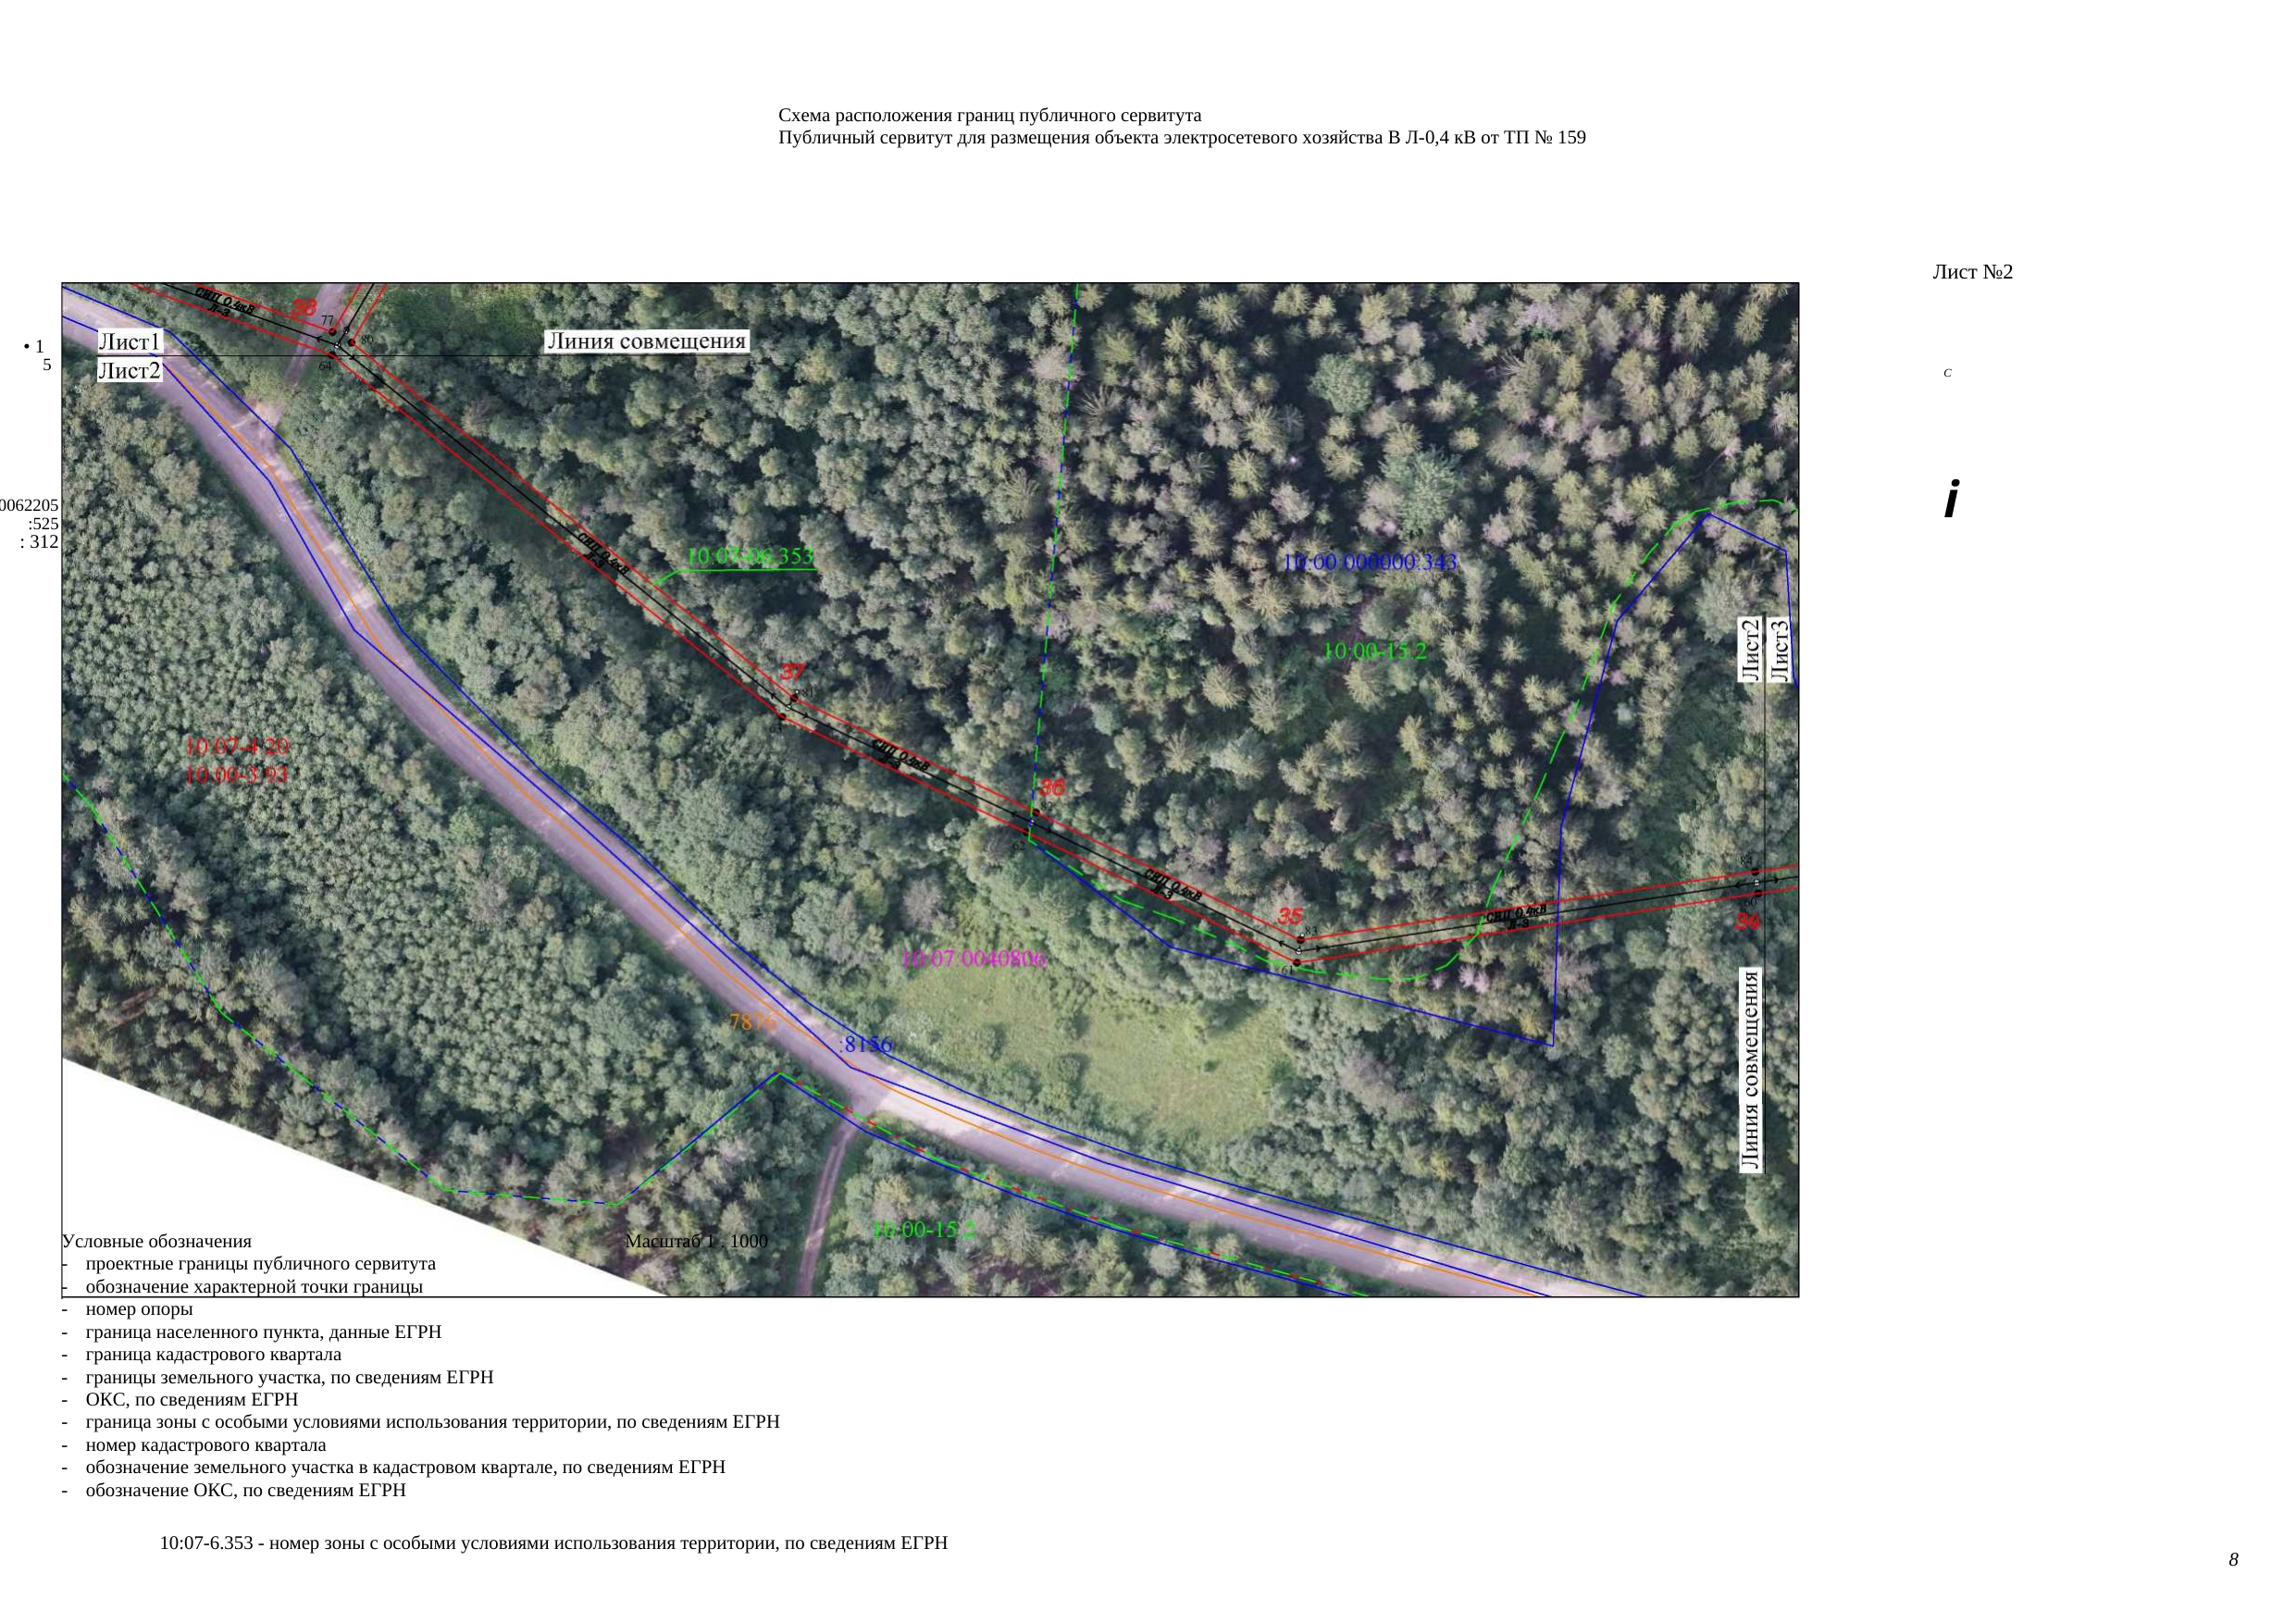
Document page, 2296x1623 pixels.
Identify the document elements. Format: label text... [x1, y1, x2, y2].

list граница кадастрового квартала [61, 1343, 2239, 1365]
list проектные границы публичного сервитута [61, 1252, 2239, 1274]
list граница населенного пункта, данные ЕГРН [61, 1319, 2239, 1343]
list ОКС, по сведениям ЕГРН [61, 1388, 2239, 1410]
list номер опоры [61, 1297, 2239, 1319]
list границы земельного участка, по сведениям ЕГРН [61, 1365, 2239, 1388]
list номер кадастрового квартала [61, 1433, 2239, 1456]
list граница зоны с особыми условиями использования территории, по сведениям ЕГРН [61, 1410, 2239, 1433]
list обозначение ОКС, по сведениям ЕГРН [61, 1479, 2239, 1501]
picture [61, 282, 1801, 1233]
text Условные обозначения Масштаб 1 . 1000 [61, 1233, 2239, 1252]
list обозначение характерной точки границы [61, 1274, 2239, 1297]
list обозначение земельного участка в кадастровом квартале, по сведениям ЕГРН [61, 1456, 2239, 1479]
